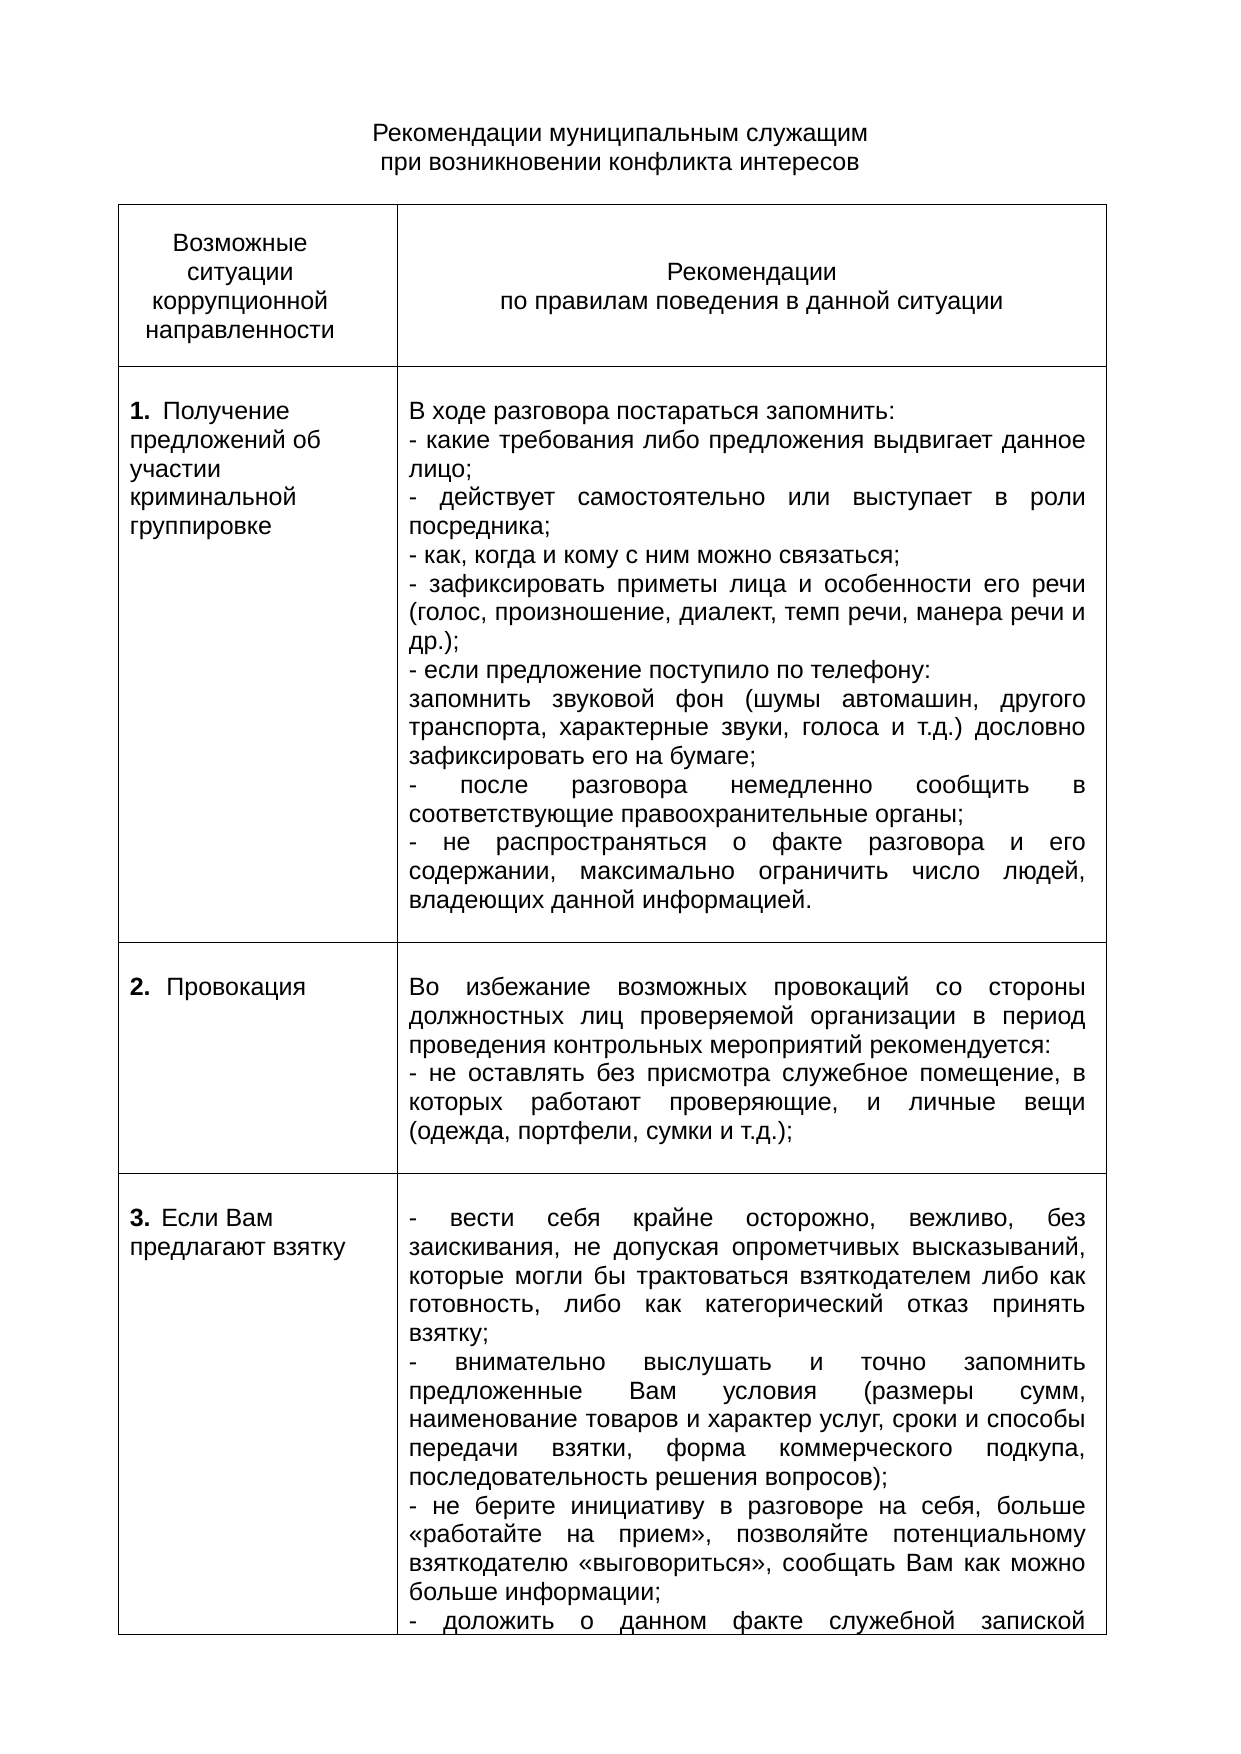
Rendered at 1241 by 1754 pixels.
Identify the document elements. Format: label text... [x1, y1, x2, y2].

table_cell В ходе разговора постараться запомнить: - какие требования либо предложения выдвигает данное лицо; - действует самостоятельно или выступает в роли посредника; - как, когда и кому с ним можно связаться; - зафиксировать приметы лица и особенности его речи (голос, произношение, диалект, темп речи, манера речи и др.); - если предложение поступило по телефону: запомнить звуковой фон (шумы автомашин, другого транспорта, характерные звуки, голоса и т.д.) дословно зафиксировать его на бумаге; - после разговора немедленно сообщить в соответствующие правоохранительные органы; - не распространяться о факте разговора и его содержании, максимально ограничить число людей, владеющих данной информацией. [398, 367, 1106, 942]
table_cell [119, 1174, 397, 1634]
table_cell Во избежание возможных провокаций со стороны должностных лиц проверяемой организации в период проведения контрольных мероприятий рекомендуется: - не оставлять без присмотра служебное помещение, в которых работают проверяющие, и личные вещи (одежда, портфели, сумки и т.д.); [398, 943, 1106, 1173]
table_cell Провокация [119, 943, 397, 1173]
text при возникновении конфликта интересов [118, 147, 1122, 176]
text Рекомендации муниципальным служащим [118, 118, 1122, 147]
table_header Рекомендации по правилам поведения в данной ситуации [398, 205, 1106, 366]
table_header Возможные ситуации коррупционной направленности [119, 205, 397, 366]
table_cell Получение предложений об участии криминальной группировке [119, 367, 397, 942]
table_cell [398, 1174, 1106, 1634]
